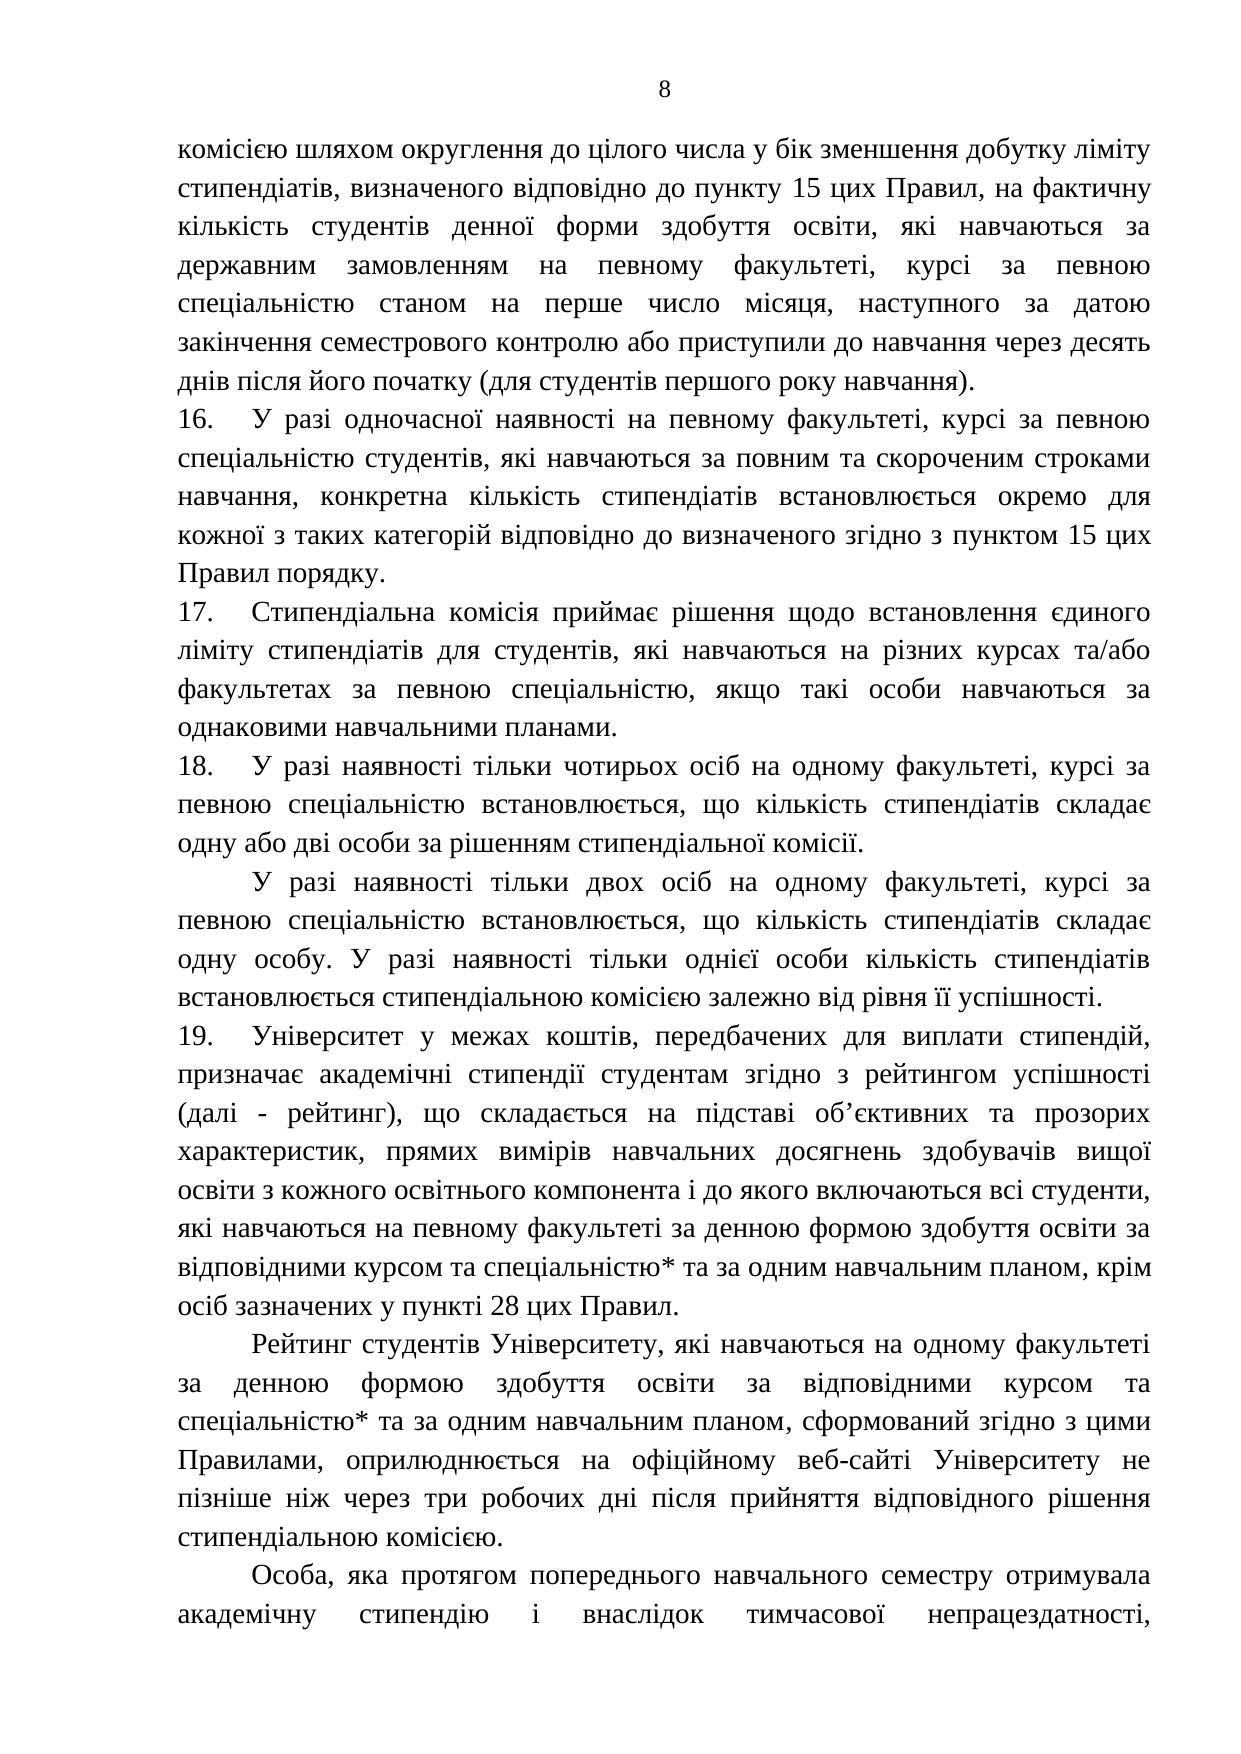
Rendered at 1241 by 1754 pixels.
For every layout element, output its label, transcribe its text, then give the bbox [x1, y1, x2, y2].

list У разі наявності тільки чотирьох осіб на одному факультеті, курсі за певною спеціальністю встановлюється, що кількість стипендіатів складає одну або дві особи за рішенням стипендіальної комісії. [177, 748, 1152, 859]
list Університет у межах коштів, передбачених для виплати стипендій, призначає академічні стипендії студентам згідно з рейтингом успішності (далі - рейтинг), що складається на підставі об’єктивних та прозорих характеристик, прямих вимірів навчальних досягнень здобувачів вищої освіти з кожного освітнього компонента і до якого включаються всі студенти, які навчаються на певному факультеті за денною формою здобуття освіти за відповідними курсом та спеціальністю* та за одним навчальним планом, крім осіб зазначених у пункті 28 цих Правил. [177, 1018, 1152, 1321]
text Рейтинг студентів Університету, які навчаються на одному факультеті за денною формою здобуття освіти за відповідними курсом та спеціальністю* та за одним навчальним планом, сформований згідно з цими Правилами, оприлюднюється на офіційному веб-сайті Університету не пізніше ніж через три робочих дні після прийняття відповідного рішення стипендіальною комісією. [177, 1326, 1152, 1552]
list Стипендіальна комісія приймає рішення щодо встановлення єдиного ліміту стипендіатів для студентів, які навчаються на різних курсах та/або факультетах за певною спеціальністю, якщо такі особи навчаються за однаковими навчальними планами. [177, 594, 1152, 743]
list У разі одночасної наявності на певному факультеті, курсі за певною спеціальністю студентів, які навчаються за повним та скороченим строками навчання, конкретна кількість стипендіатів встановлюється окремо для кожної з таких категорій відповідно до визначеного згідно з пунктом 15 цих Правил порядку. [177, 401, 1152, 589]
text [177, 1557, 1152, 1629]
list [177, 131, 1152, 396]
text У разі наявності тільки двох осіб на одному факультеті, курсі за певною спеціальністю встановлюється, що кількість стипендіатів складає одну особу. У разі наявності тільки однієї особи кількість стипендіатів встановлюється стипендіальною комісією залежно від рівня її успішності. [177, 864, 1152, 1013]
